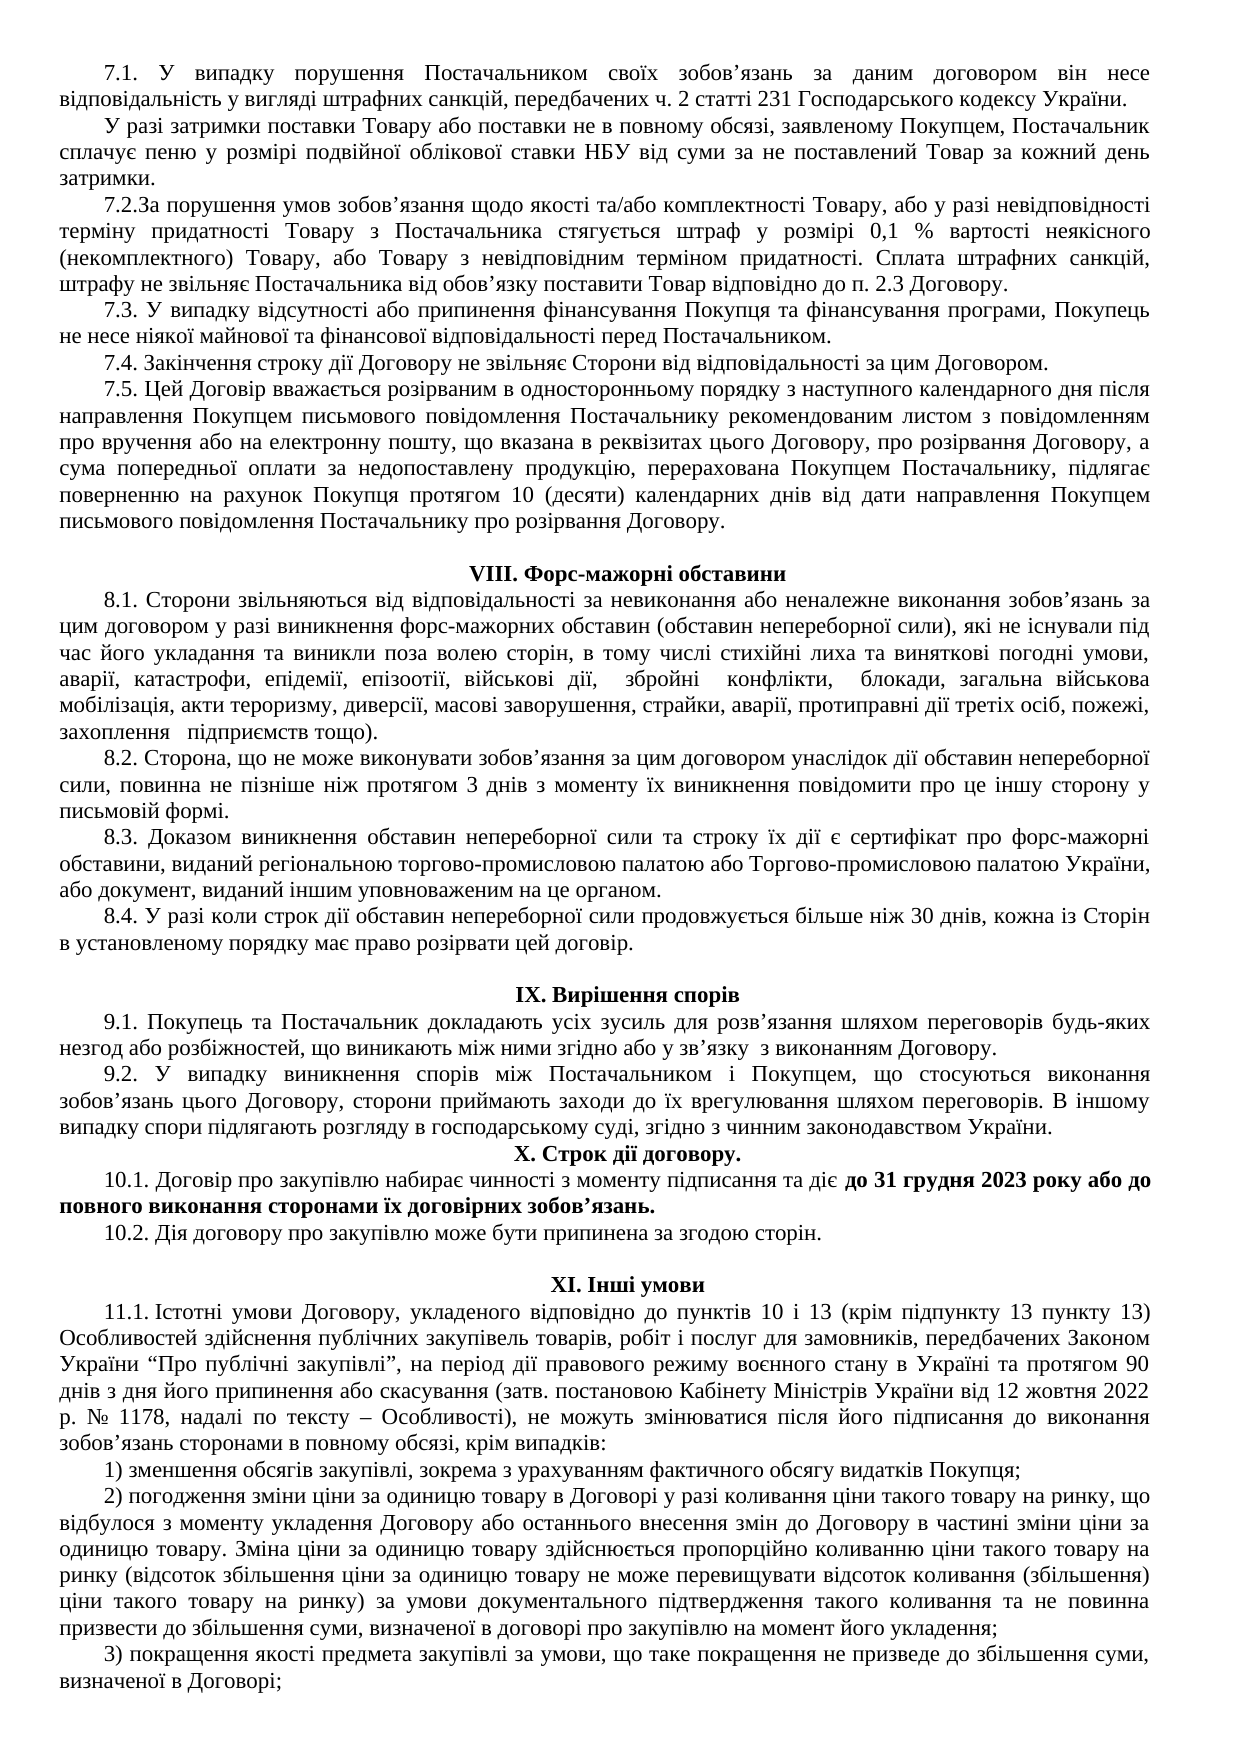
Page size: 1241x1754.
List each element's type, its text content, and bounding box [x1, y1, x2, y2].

text 9.1. Покупець та Постачальник докладають усіх зусиль для розв’язання шляхом переговорів будь-яких незгод або розбіжностей, що виникають між ними згідно або у зв’язку з виконанням Договору. [59, 1008, 1152, 1061]
text VІІІ. Форс-мажорні обставини [59, 560, 1152, 586]
text 7.5. Цей Договір вважається розірваним в односторонньому порядку з наступного календарного дня після направлення Покупцем письмового повідомлення Постачальнику рекомендованим листом з повідомленням про вручення або на електронну пошту, що вказана в реквізитах цього Договору, про розірвання Договору, а сума попередньої оплати за недопоставлену продукцію, перерахована Покупцем Постачальнику, підлягає поверненню на рахунок Покупця протягом 10 (десяти) календарних днів від дати направлення Покупцем письмового повідомлення Постачальнику про розірвання Договору. [59, 375, 1152, 533]
text 7.2.За порушення умов зобов’язання щодо якості та/або комплектності Товару, або у разі невідповідності терміну придатності Товару з Постачальника стягується штраф у розмірі 0,1 % вартості неякісного (некомплектного) Товару, або Товару з невідповідним терміном придатності. Сплата штрафних санкцій, штрафу не звільняє Постачальника від обов’язку поставити Товар відповідно до п. 2.3 Договору. [59, 191, 1152, 296]
text 8.3. Доказом виникнення обставин непереборної сили та строку їх дії є сертифікат про форс-мажорні обставини, виданий регіональною торгово-промисловою палатою або Торгово-промисловою палатою України, або документ, виданий іншим уповноваженим на це органом. [59, 823, 1152, 902]
text X. Строк дії договору. [59, 1139, 1152, 1166]
text 7.1. У випадку порушення Постачальником своїх зобов’язань за даним договором він несе відповідальність у вигляді штрафних санкцій, передбачених ч. 2 статті 231 Господарського кодексу України. [59, 59, 1152, 112]
text 10.1. Договір про закупівлю набирає чинності з моменту підписання та діє до 31 грудня 2023 року або до повного виконання сторонами їх договірних зобов’язань. [59, 1166, 1152, 1219]
text 3) покращення якості предмета закупівлі за умови, що таке покращення не призведе до збільшення суми, визначеної в Договорі; [59, 1640, 1152, 1693]
text ІX. Вирішення спорів [59, 981, 1152, 1008]
text 11.1. Істотні умови Договору, укладеного відповідно до пунктів 10 і 13 (крім підпункту 13 пункту 13) Особливостей здійснення публічних закупівель товарів, робіт і послуг для замовників, передбачених Законом України “Про публічні закупівлі”, на період дії правового режиму воєнного стану в Україні та протягом 90 днів з дня його припинення або скасування (затв. постановою Кабінету Міністрів України від 12 жовтня 2022 р. № 1178, надалі по тексту – Особливості), не можуть змінюватися після його підписання до виконання зобов’язань сторонами в повному обсязі, крім випадків: [59, 1298, 1152, 1456]
text 7.4. Закінчення строку дії Договору не звільняє Сторони від відповідальності за цим Договором. [59, 349, 1152, 375]
text 8.2. Сторона, що не може виконувати зобов’язання за цим договором унаслідок дії обставин непереборної сили, повинна не пізніше ніж протягом 3 днів з моменту їх виникнення повідомити про це іншу сторону у письмовій формі. [59, 744, 1152, 823]
text 9.2. У випадку виникнення спорів між Постачальником і Покупцем, що стосуються виконання зобов’язань цього Договору, сторони приймають заходи до їх врегулювання шляхом переговорів. В іншому випадку спори підлягають розгляду в господарському суді, згідно з чинним законодавством України. [59, 1061, 1152, 1139]
text 8.4. У разі коли строк дії обставин непереборної сили продовжується більше ніж 30 днів, кожна із Сторін в установленому порядку має право розірвати цей договір. [59, 902, 1152, 955]
text У разі затримки поставки Товару або поставки не в повному обсязі, заявленому Покупцем, Постачальник сплачує пеню у розмірі подвійної облікової ставки НБУ від суми за не поставлений Товар за кожний день затримки. [59, 112, 1152, 191]
text 2) погодження зміни ціни за одиницю товару в Договорі у разі коливання ціни такого товару на ринку, що відбулося з моменту укладення Договору або останнього внесення змін до Договору в частині зміни ціни за одиницю товару. Зміна ціни за одиницю товару здійснюється пропорційно коливанню ціни такого товару на ринку (відсоток збільшення ціни за одиницю товару не може перевищувати відсоток коливання (збільшення) ціни такого товару на ринку) за умови документального підтвердження такого коливання та не повинна призвести до збільшення суми, визначеної в договорі про закупівлю на момент його укладення; [59, 1482, 1152, 1640]
text 8.1. Сторони звільняються від відповідальності за невиконання або неналежне виконання зобов’язань за цим договором у разі виникнення форс-мажорних обставин (обставин непереборної сили), які не існували під час його укладання та виникли поза волею сторін, в тому числі стихійні лиха та виняткові погодні умови, аварії, катастрофи, епідемії, епізоотії, військові дії, збройні конфлікти, блокади, загальна військова мобілізація, акти тероризму, диверсії, масові заворушення, страйки, аварії, протиправні дії третіх осіб, пожежі, захоплення підприємств тощо). [59, 586, 1152, 744]
text 1) зменшення обсягів закупівлі, зокрема з урахуванням фактичного обсягу видатків Покупця; [59, 1456, 1152, 1482]
text XІ. Інші умови [59, 1271, 1152, 1298]
text 7.3. У випадку відсутності або припинення фінансування Покупця та фінансування програми, Покупець не несе ніякої майнової та фінансової відповідальності перед Постачальником. [59, 296, 1152, 349]
text 10.2. Дія договору про закупівлю може бути припинена за згодою сторін. [59, 1219, 1152, 1245]
